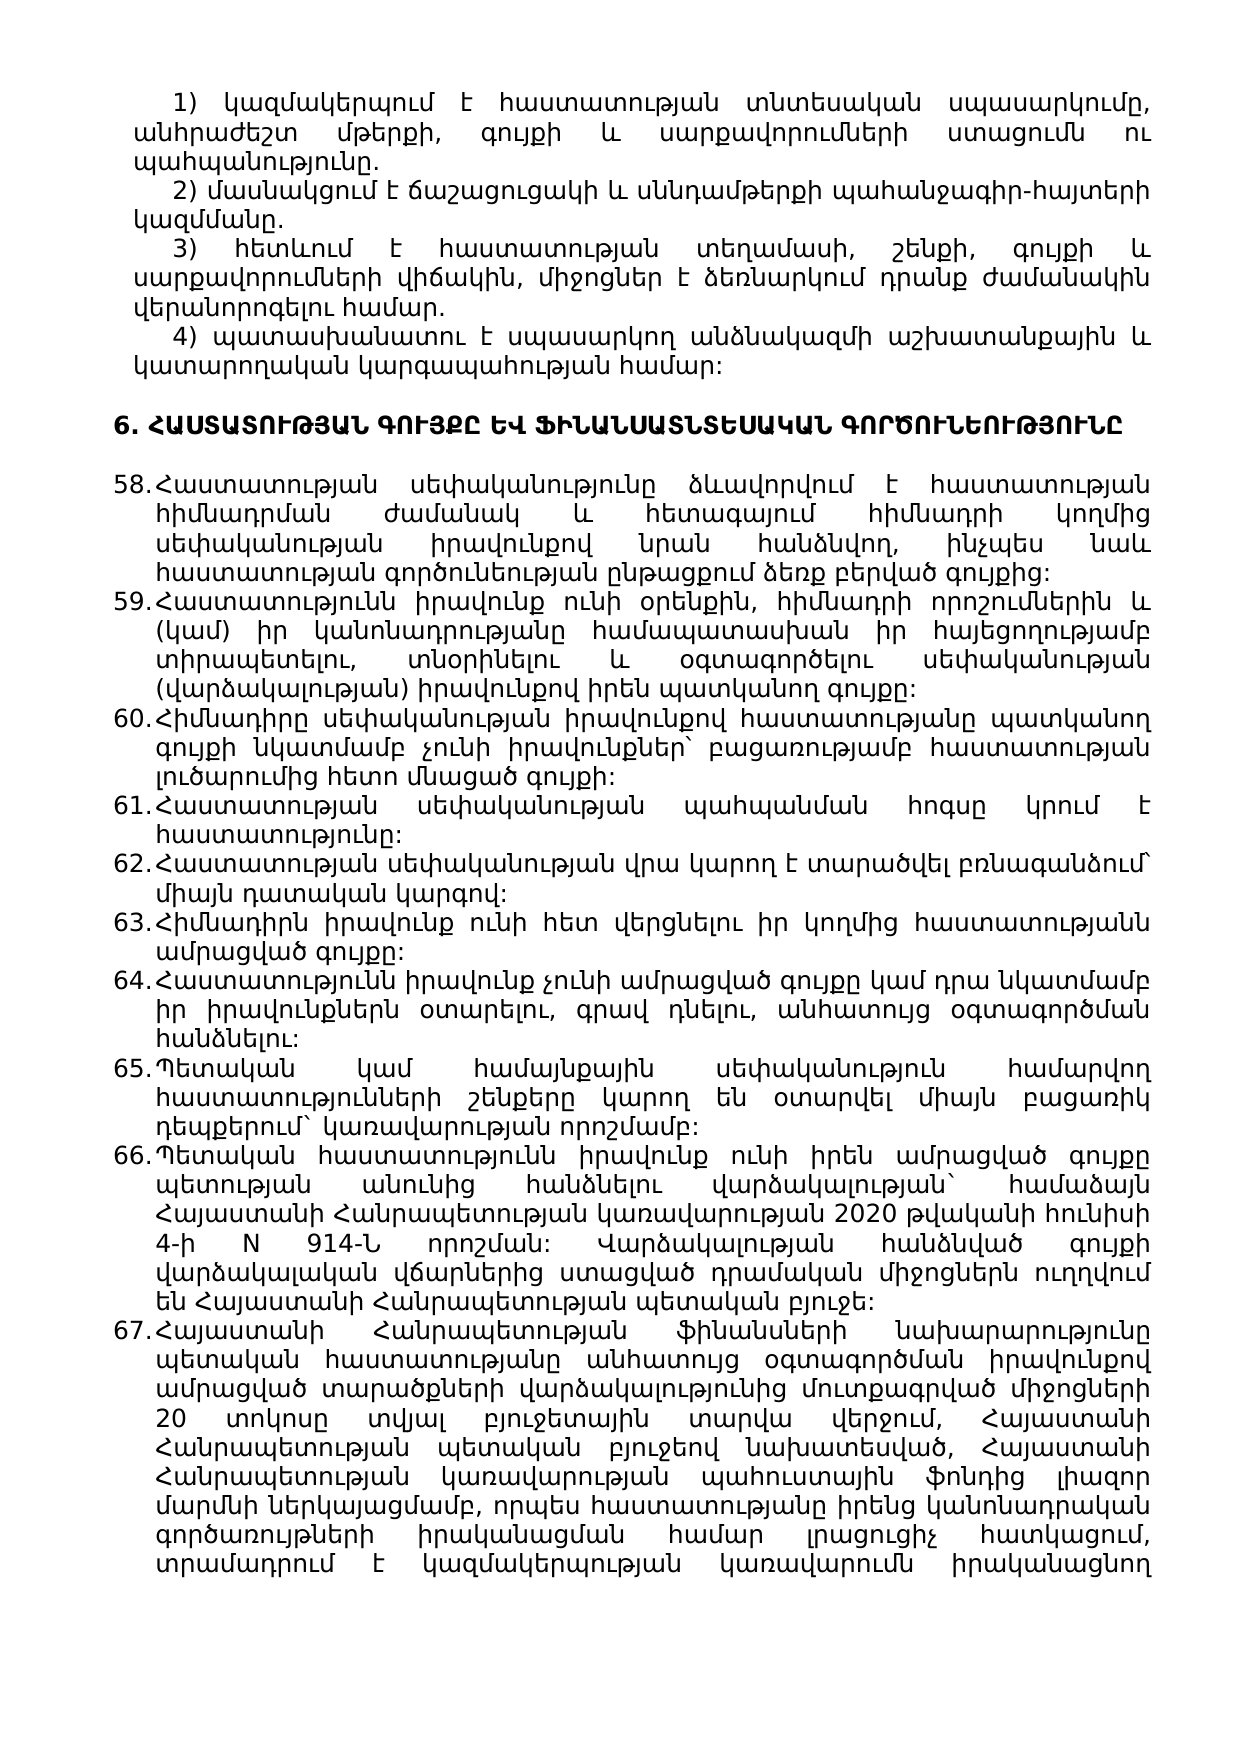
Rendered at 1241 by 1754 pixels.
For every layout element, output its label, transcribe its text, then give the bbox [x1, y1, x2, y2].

list Հաստատությունն իրավունք չունի ամրացված գույքը կամ դրա նկատմամբ իր իրավունքներն օտարելու, գրավ դնելու, անհատույց օգտագործման հանձնելու: [113, 966, 1152, 1054]
list Հաստատության սեփականության վրա կարող է տարածվել բռնագանձում՝ միայն դատական կարգով: [113, 850, 1152, 908]
text 3) հետևում է հաստատության տեղամասի, շենքի, գույքի և սարքավորումների վիճակին, միջոցներ է ձեռնարկում դրանք ժամանակին վերանորոգելու համար. [133, 234, 1152, 322]
list Հաստատության սեփականության պահպանման հոգսը կրում է հաստատությունը: [113, 791, 1152, 850]
list Հիմնադիրն իրավունք ունի հետ վերցնելու իր կողմից հաստատությանն ամրացված գույքը: [113, 908, 1152, 966]
list Պետական կամ համայնքային սեփականություն համարվող հաստատությունների շենքերը կարող են օտարվել միայն բացառիկ դեպքերում` կառավարության որոշմամբ: [113, 1054, 1152, 1141]
list Հաստատության սեփականությունը ձևավորվում է հաստատության հիմնադրման ժամանակ և հետագայում հիմնադրի կողմից սեփականության իրավունքով նրան հանձնվող, ինչպես նաև հաստատության գործունեության ընթացքում ձեռք բերված գույքից: [113, 471, 1152, 587]
text 1) կազմակերպում է հաստատության տնտեսական սպասարկումը, անհրաժեշտ մթերքի, գույքի և սարքավորումների ստացումն ու պահպանությունը. [133, 89, 1152, 176]
list Հաստատությունն իրավունք ունի օրենքին, հիմնադրի որոշումներին և (կամ) իր կանոնադրությանը համապատասխան իր հայեցողությամբ տիրապետելու, տնօրինելու և օգտագործելու սեփականության (վարձակալության) իրավունքով իրեն պատկանող գույքը: [113, 587, 1152, 704]
text 6. ՀԱՍՏԱՏՈՒԹՅԱՆ ԳՈՒՅՔԸ ԵՎ ՖԻՆԱՆՍԱՏՆՏԵՍԱԿԱՆ ԳՈՐԾՈՒՆԵՈՒԹՅՈՒՆԸ [74, 411, 1152, 440]
text 2) մասնակցում է ճաշացուցակի և սննդամթերքի պահանջագիր-հայտերի կազմմանը. [133, 176, 1152, 234]
list Հիմնադիրը սեփականության իրավունքով հաստատությանը պատկանող գույքի նկատմամբ չունի իրավունքներ՝ բացառությամբ հաստատության լուծարումից հետո մնացած գույքի: [113, 704, 1152, 791]
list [113, 1316, 1152, 1579]
list Պետական hաստատությունն իրավունք ունի իրեն ամրացված գույքը պետության անունից հանձնելու վարձակալության` համաձայն Հայաստանի Հանրապետության կառավարության 2020 թվականի հունիսի 4-ի N 914-Ն որոշման: Վարձակալության հանձնված գույքի վարձակալական վճարներից ստացված դրամական միջոցներն ուղղվում են Հայաստանի Հանրապետության պետական բյուջե: [113, 1141, 1152, 1316]
text 4) պատասխանատու է սպասարկող անձնակազմի աշխատանքային և կատարողական կարգապահության համար: [133, 322, 1152, 380]
